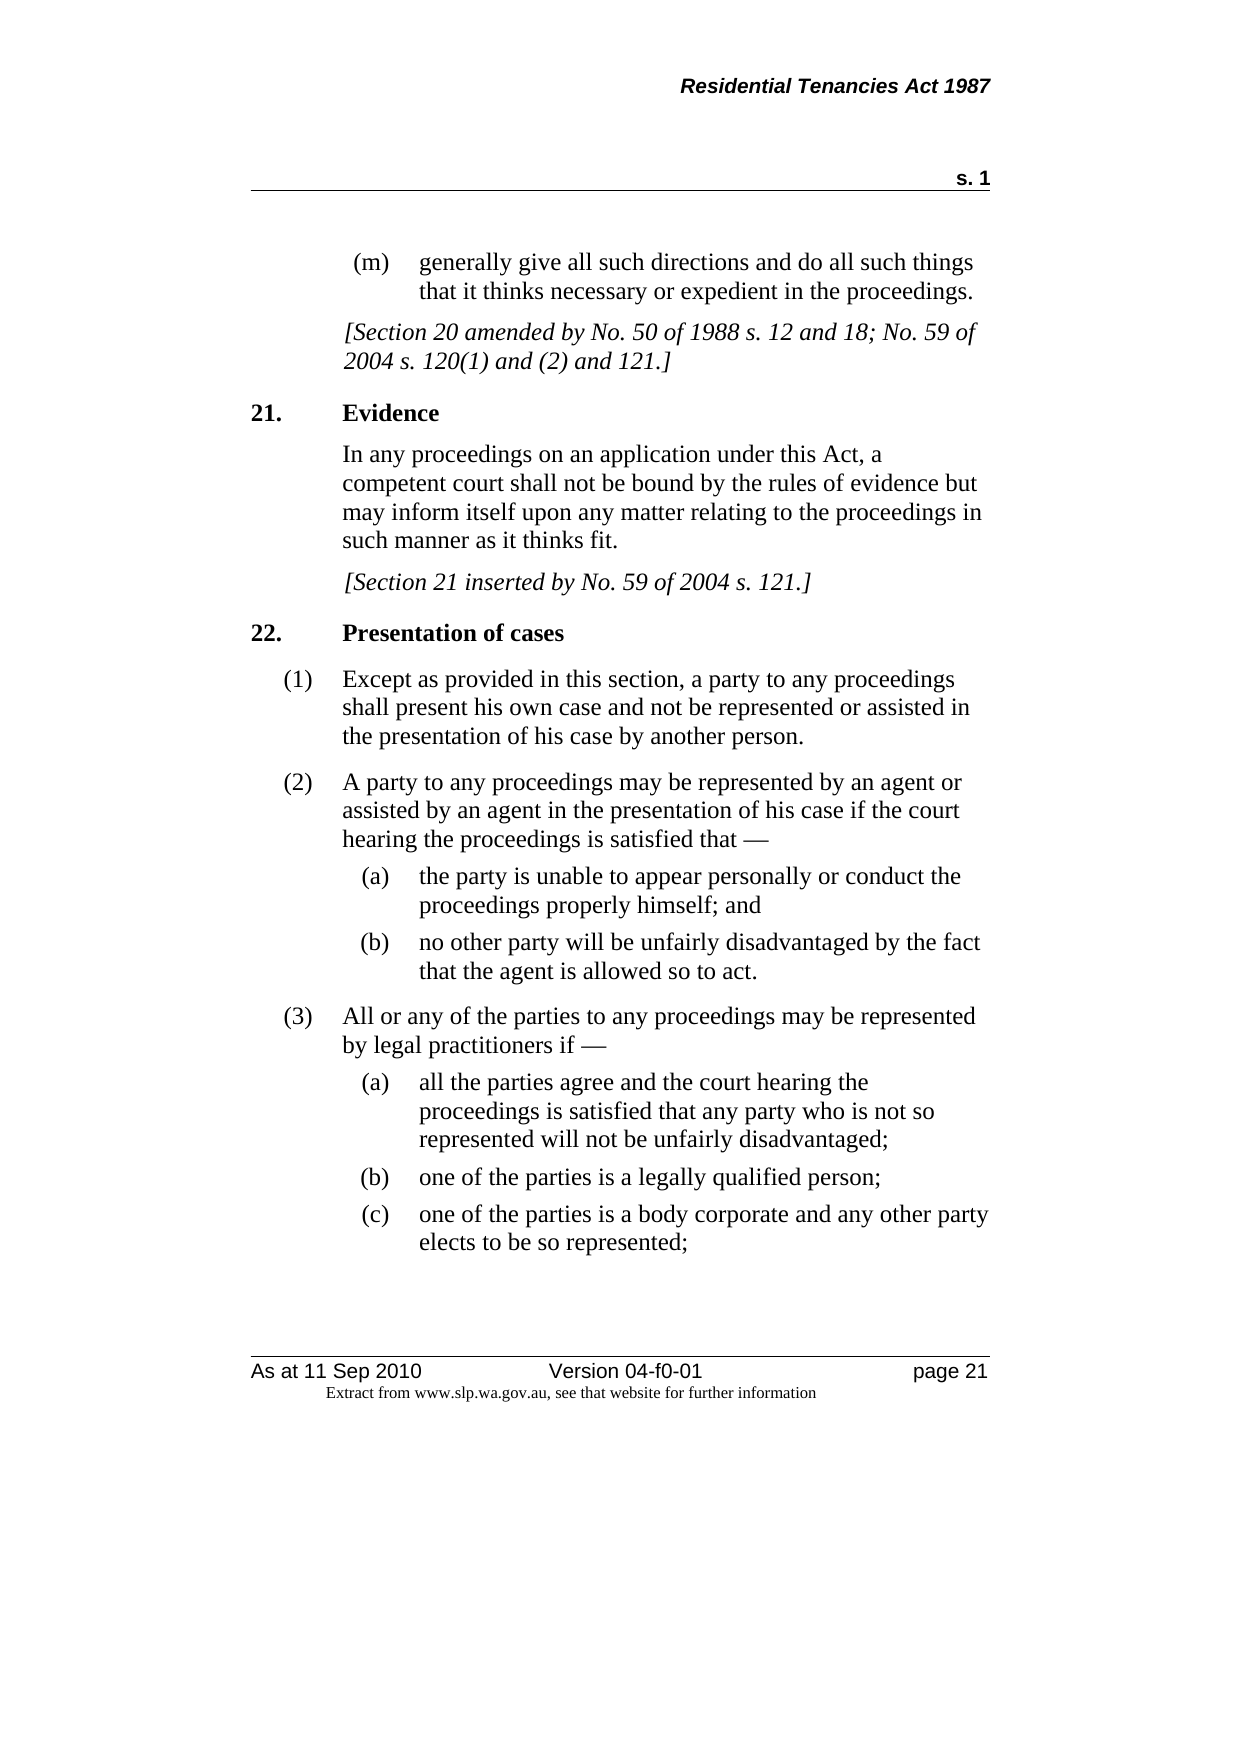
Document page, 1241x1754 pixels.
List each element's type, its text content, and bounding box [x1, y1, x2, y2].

text In any proceedings on an application under this Act, a competent court shall not be bound by the rules of evidence but may inform itself upon any matter relating to the proceedings in such manner as it thinks fit. [251, 439, 990, 554]
text (2) A party to any proceedings may be represented by an agent or assisted by an agent in the presentation of his case if the court hearing the proceedings is satisfied that — [251, 767, 990, 853]
text (b) one of the parties is a legally qualified person; [251, 1162, 990, 1190]
text (a) the party is unable to appear personally or conduct the proceedings properly himself; and [251, 861, 990, 919]
text (c) one of the parties is a body corporate and any other party elects to be so represented; [251, 1199, 990, 1256]
subtitle 22. Presentation of cases [251, 618, 990, 647]
text [Section 21 inserted by No. 59 of 2004 s. 121.] [251, 567, 990, 595]
text [Section 20 amended by No. 50 of 1988 s. 12 and 18; No. 59 of 2004 s. 120(1) and (2) and 121.] [251, 317, 990, 375]
text (b) no other party will be unfairly disadvantaged by the fact that the agent is allowed so to act. [251, 927, 990, 984]
subtitle 21. Evidence [251, 398, 990, 427]
text (a) all the parties agree and the court hearing the proceedings is satisfied that any party who is not so represented will not be unfairly disadvantaged; [251, 1067, 990, 1153]
text (m) generally give all such directions and do all such things that it thinks necessary or expedient in the proceedings. [251, 247, 990, 305]
text (1) Except as provided in this section, a party to any proceedings shall present his own case and not be represented or assisted in the presentation of his case by another person. [251, 664, 990, 750]
text (3) All or any of the parties to any proceedings may be represented by legal practitioners if — [251, 1001, 990, 1059]
